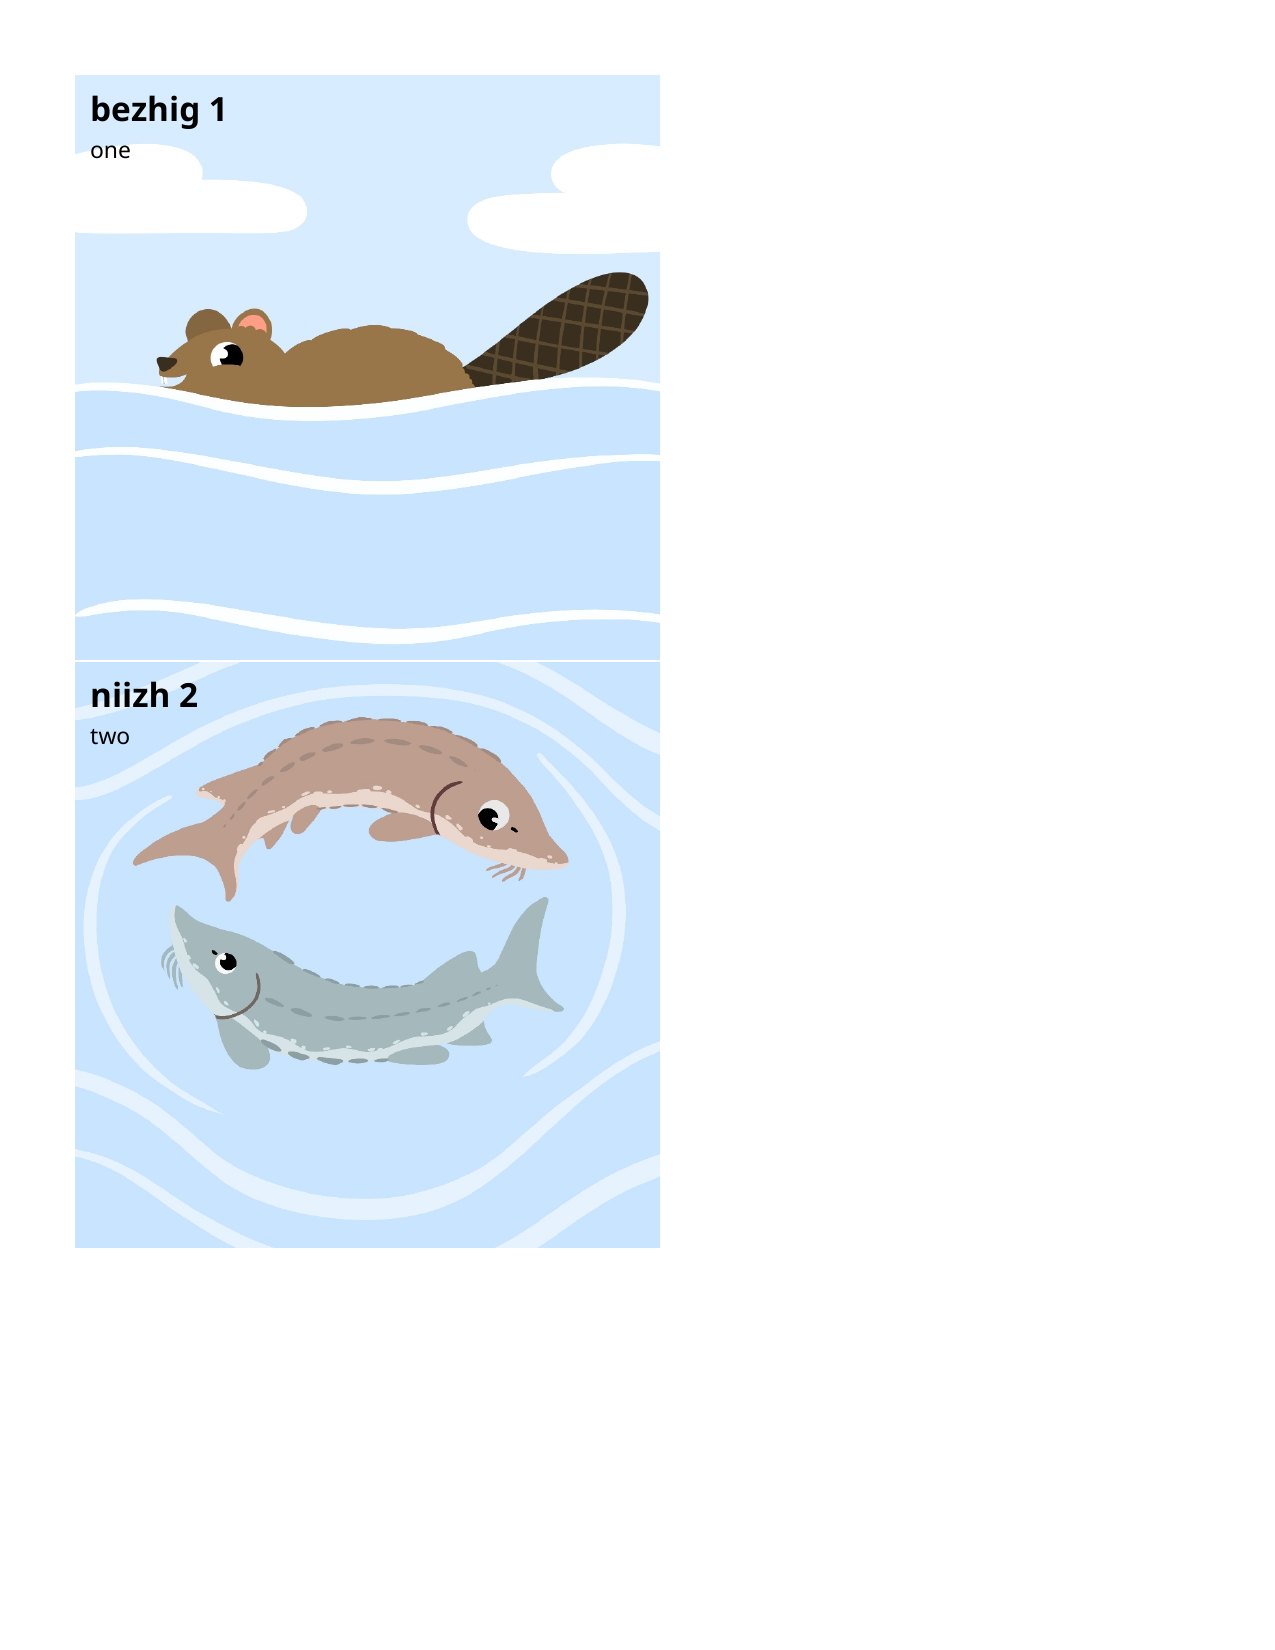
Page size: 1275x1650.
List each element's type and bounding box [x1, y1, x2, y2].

picture [75, 662, 661, 1248]
picture [75, 75, 661, 660]
